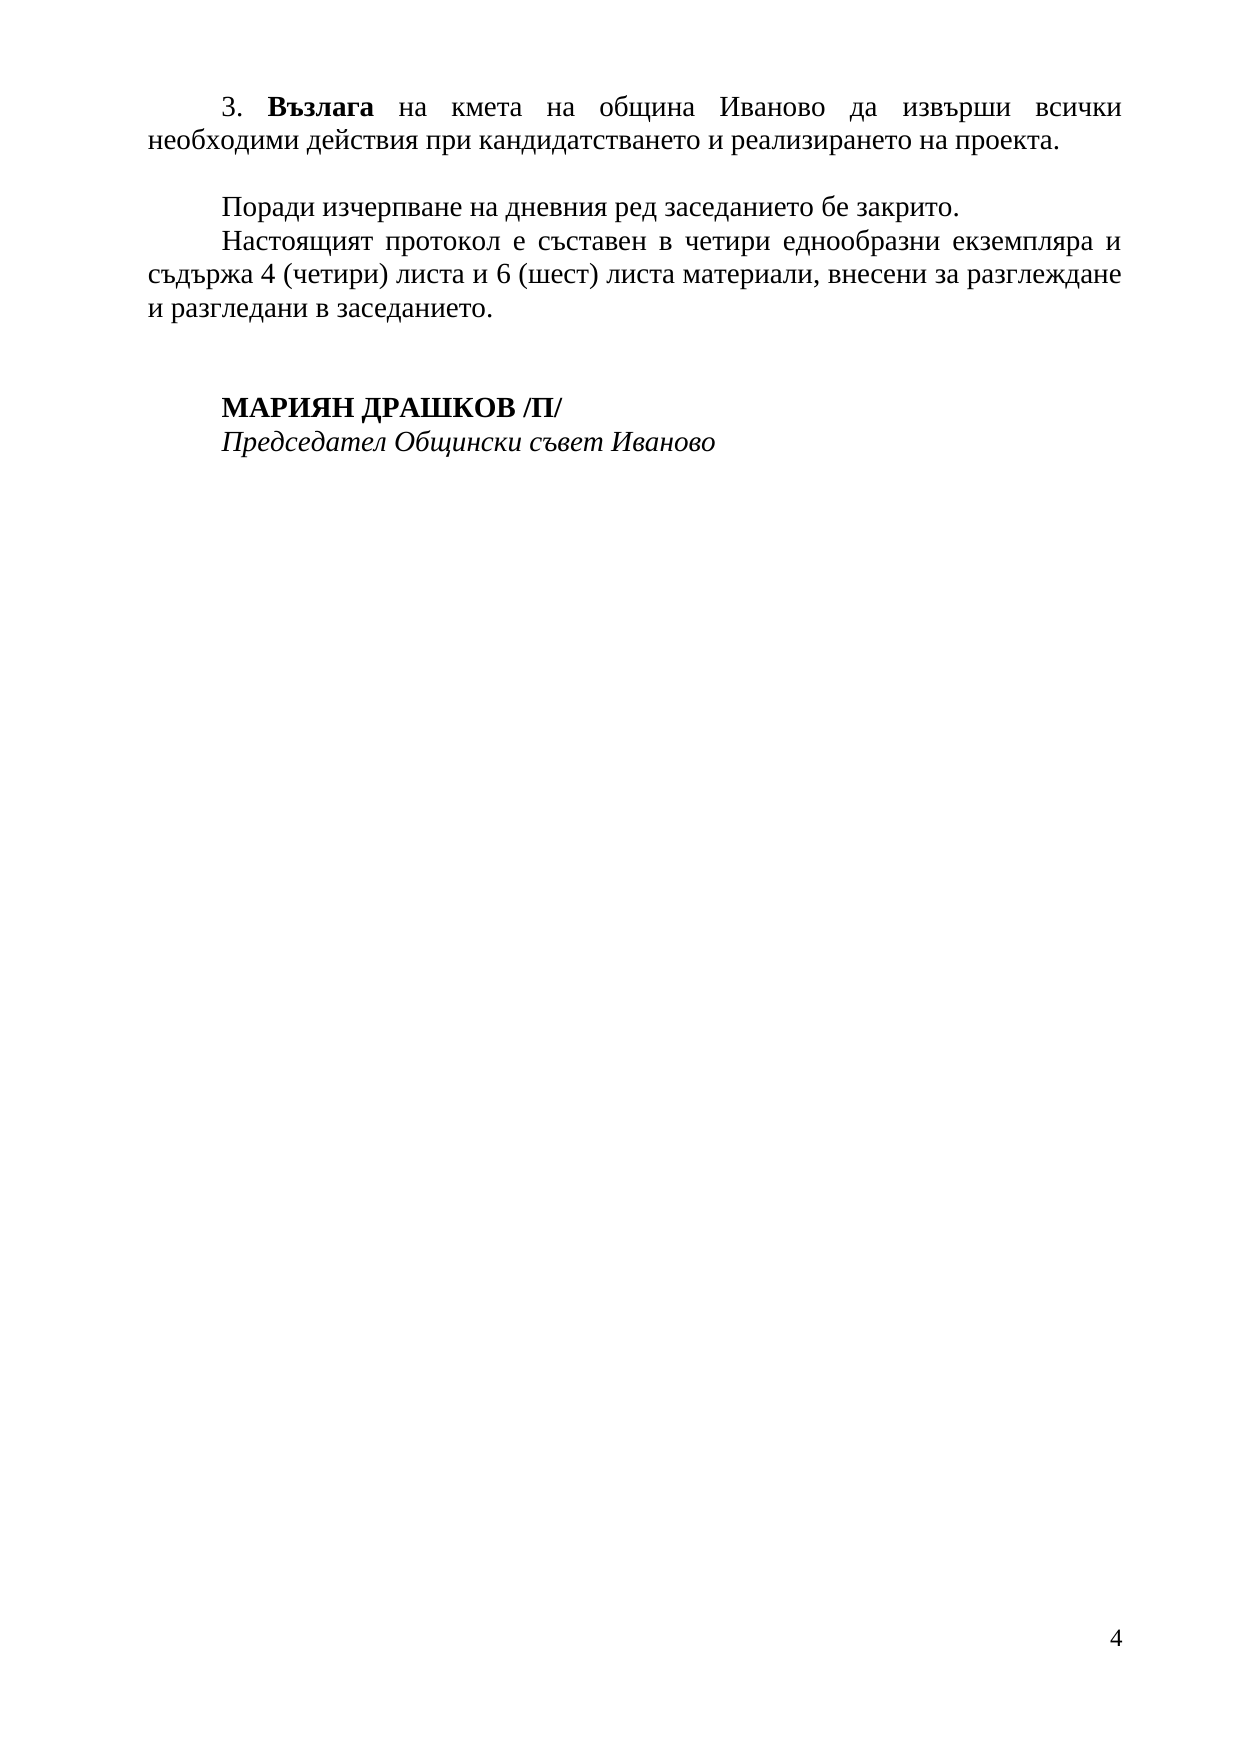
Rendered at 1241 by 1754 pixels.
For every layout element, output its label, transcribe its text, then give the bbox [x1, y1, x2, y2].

text МАРИЯН ДРАШКОВ /П/ [148, 391, 1122, 424]
text Председател Общински съвет Иваново [148, 424, 1122, 458]
text 3. Възлага на кмета на община Иваново да извърши всички необходими действия при кандидатстването и реализирането на проекта. [148, 89, 1122, 156]
text Поради изчерпване на дневния ред заседанието бе закрито. [148, 189, 1122, 223]
text Настоящият протокол е съставен в четири еднообразни екземпляра и съдържа 4 (четири) листа и 6 (шест) листа материали, внесени за разглеждане и разгледани в заседанието. [148, 223, 1122, 323]
